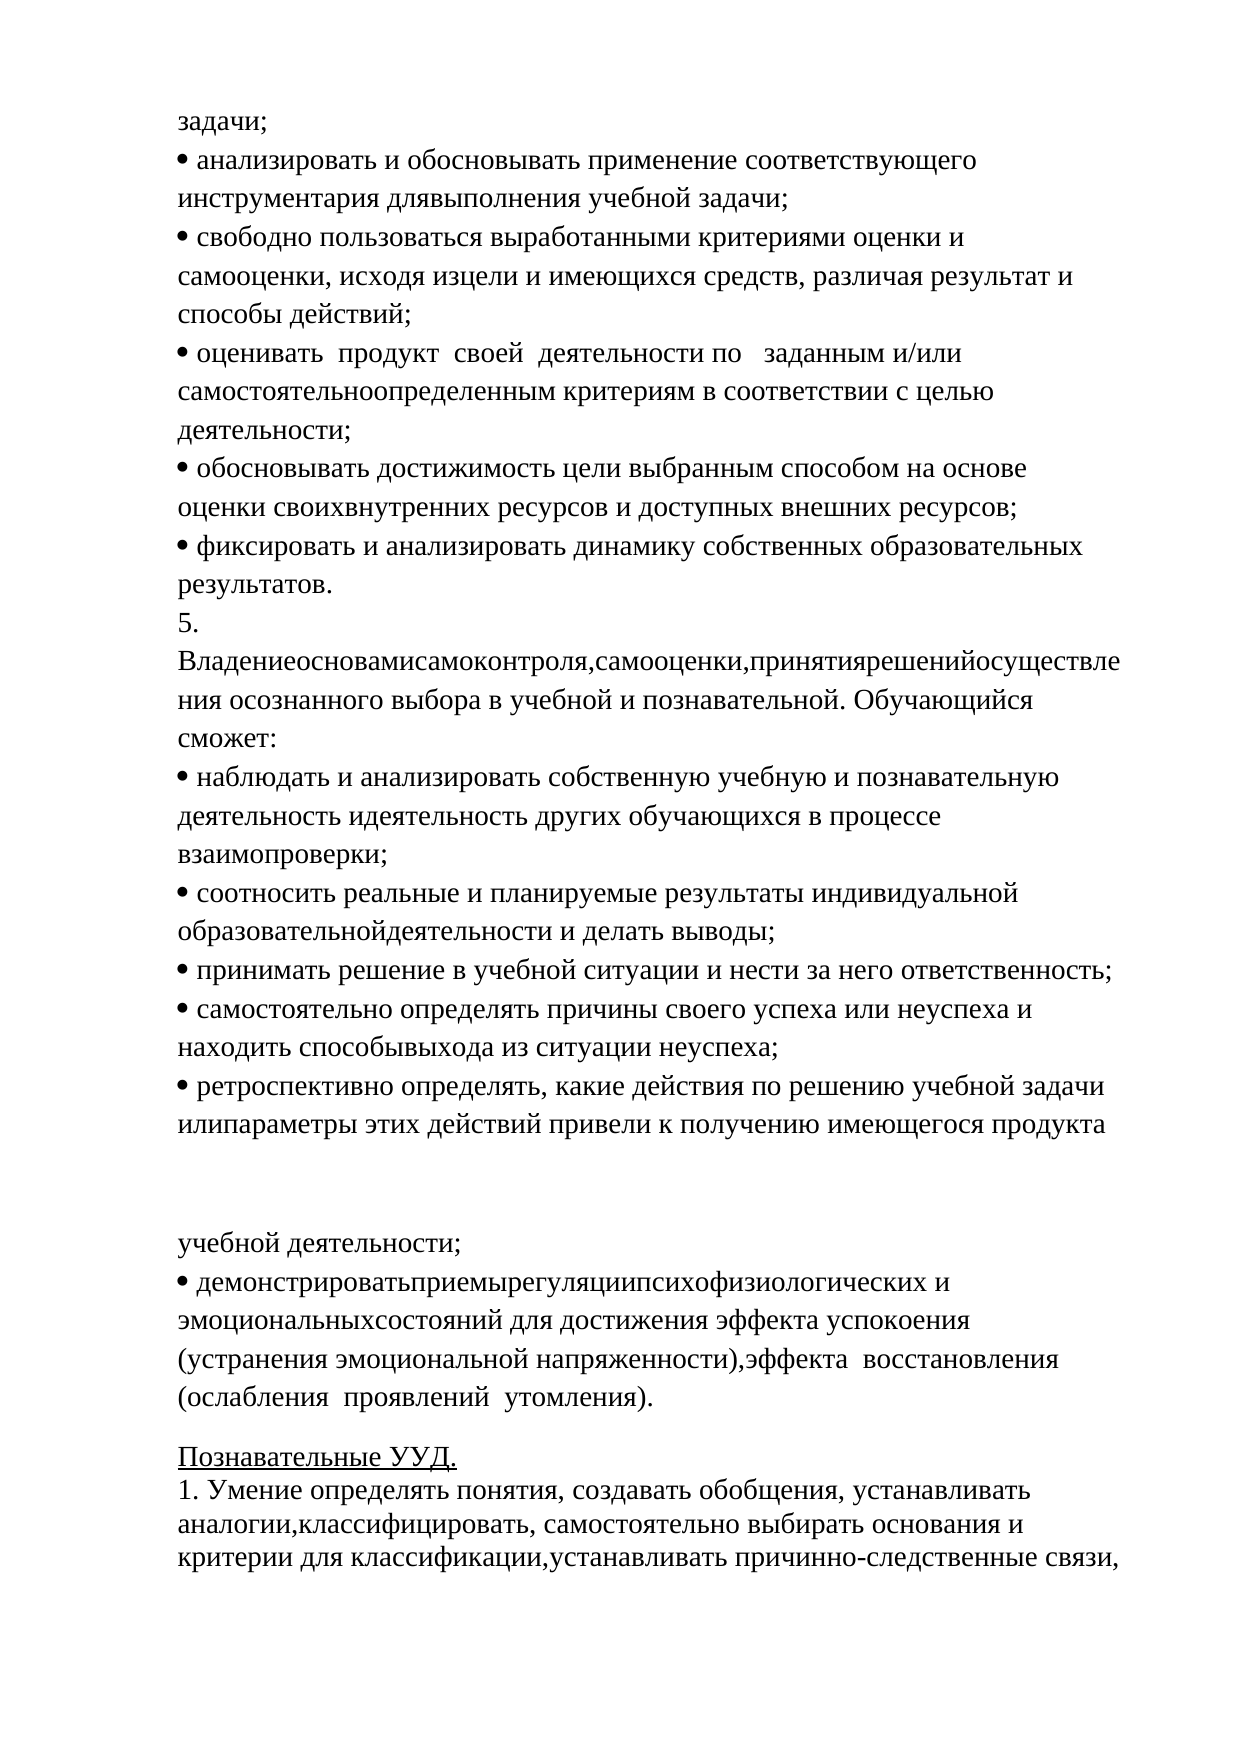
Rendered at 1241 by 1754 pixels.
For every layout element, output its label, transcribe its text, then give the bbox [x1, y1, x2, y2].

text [177, 103, 1122, 1140]
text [177, 1472, 1122, 1573]
text учебной деятельности; демонстрироватьприемырегуляциипсихофизиологических и эмоциональныхсостояний для достижения эффекта успокоения (устранения эмоциональной напряженности),эффекта восстановления (ослабления проявлений утомления). [177, 1225, 1122, 1413]
text Познавательные УУД. [177, 1439, 1122, 1472]
